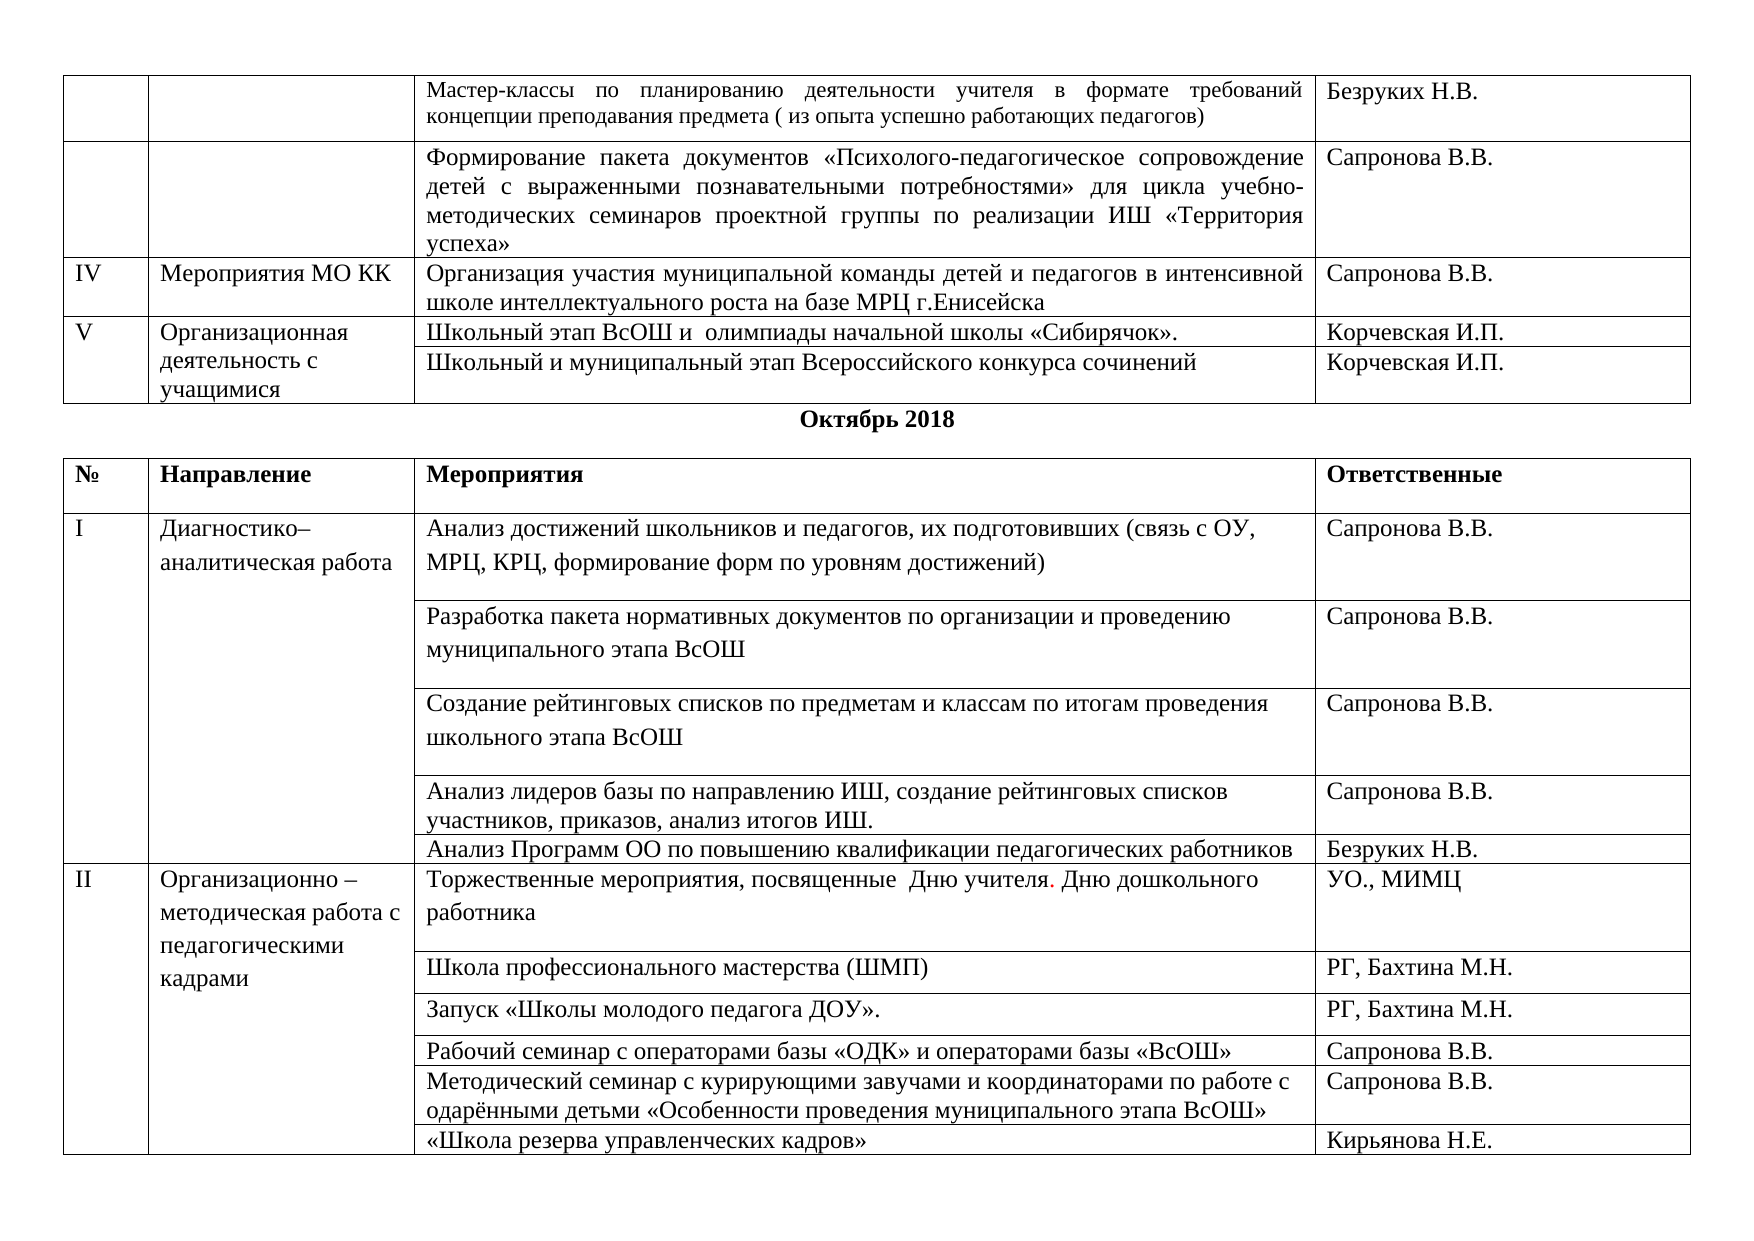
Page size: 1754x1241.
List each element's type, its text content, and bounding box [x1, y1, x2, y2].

table_cell Организационно – методическая работа с педагогическими кадрами [149, 864, 414, 1153]
table_cell Организационная деятельность с учащимися [149, 317, 414, 403]
text Октябрь 2018 [75, 404, 1679, 433]
table_cell Школьный этап ВсОШ и олимпиады начальной школы «Сибирячок». [415, 317, 1315, 346]
table_header Направление [149, 459, 414, 512]
table_cell Безруких Н.В. [1316, 835, 1690, 863]
table_cell Корчевская И.П. [1316, 317, 1690, 346]
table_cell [415, 1125, 1315, 1153]
table_cell Анализ лидеров базы по направлению ИШ, создание рейтинговых списков участников, приказов, анализ итогов ИШ. [415, 776, 1315, 833]
table_cell Мероприятия МО КК [149, 258, 414, 316]
table_cell Организация участия муниципальной команды детей и педагогов в интенсивной школе интеллектуального роста на базе МРЦ г.Енисейска [415, 258, 1315, 316]
table_cell РГ, Бахтина М.Н. [1316, 952, 1690, 993]
table_cell Корчевская И.П. [1316, 347, 1690, 403]
table_cell Школа профессионального мастерства (ШМП) [415, 952, 1315, 993]
table_header Мероприятия [415, 459, 1315, 512]
table_cell [149, 142, 414, 257]
table_cell Сапронова В.В. [1316, 142, 1690, 257]
table_cell Торжественные мероприятия, посвященные Дню учителя. Дню дошкольного работника [415, 864, 1315, 951]
table_cell I [64, 514, 148, 863]
table_cell Диагностико–аналитическая работа [149, 514, 414, 863]
table_cell Сапронова В.В. [1316, 1066, 1690, 1124]
table_cell УО., МИМЦ [1316, 864, 1690, 951]
table_cell Анализ Программ ОО по повышению квалификации педагогических работников [415, 835, 1315, 863]
table_cell Сапронова В.В. [1316, 689, 1690, 775]
table_cell РГ, Бахтина М.Н. [1316, 994, 1690, 1035]
table_cell V [64, 317, 148, 403]
table_cell Запуск «Школы молодого педагога ДОУ». [415, 994, 1315, 1035]
table_cell Сапронова В.В. [1316, 601, 1690, 687]
table_cell Сапронова В.В. [1316, 258, 1690, 316]
table_cell Сапронова В.В. [1316, 1036, 1690, 1065]
table_cell Создание рейтинговых списков по предметам и классам по итогам проведения школьного этапа ВсОШ [415, 689, 1315, 775]
table_cell Кирьянова Н.Е. [1316, 1125, 1690, 1153]
table_cell Мастер-классы по планированию деятельности учителя в формате требований концепции преподавания предмета ( из опыта успешно работающих педагогов) [415, 76, 1315, 141]
table_cell Разработка пакета нормативных документов по организации и проведению муниципального этапа ВсОШ [415, 601, 1315, 687]
table_cell Анализ достижений школьников и педагогов, их подготовивших (связь с ОУ, МРЦ, КРЦ, формирование форм по уровням достижений) [415, 514, 1315, 600]
table_cell Школьный и муниципальный этап Всероссийского конкурса сочинений [415, 347, 1315, 403]
table_cell Методический семинар с курирующими завучами и координаторами по работе с одарёнными детьми «Особенности проведения муниципального этапа ВсОШ» [415, 1066, 1315, 1124]
table_cell Сапронова В.В. [1316, 776, 1690, 833]
table_cell II [64, 864, 148, 1153]
table_cell Безруких Н.В. [1316, 76, 1690, 141]
table_cell Рабочий семинар с операторами базы «ОДК» и операторами базы «ВсОШ» [415, 1036, 1315, 1065]
table_header Ответственные [1316, 459, 1690, 512]
table_header № [64, 459, 148, 512]
table_cell Сапронова В.В. [1316, 514, 1690, 600]
table_cell IV [64, 258, 148, 316]
table_cell Формирование пакета документов «Психолого-педагогическое сопровождение детей с выраженными познавательными потребностями» для цикла учебно-методических семинаров проектной группы по реализации ИШ «Территория успеха» [415, 142, 1315, 257]
table_cell [64, 142, 148, 257]
